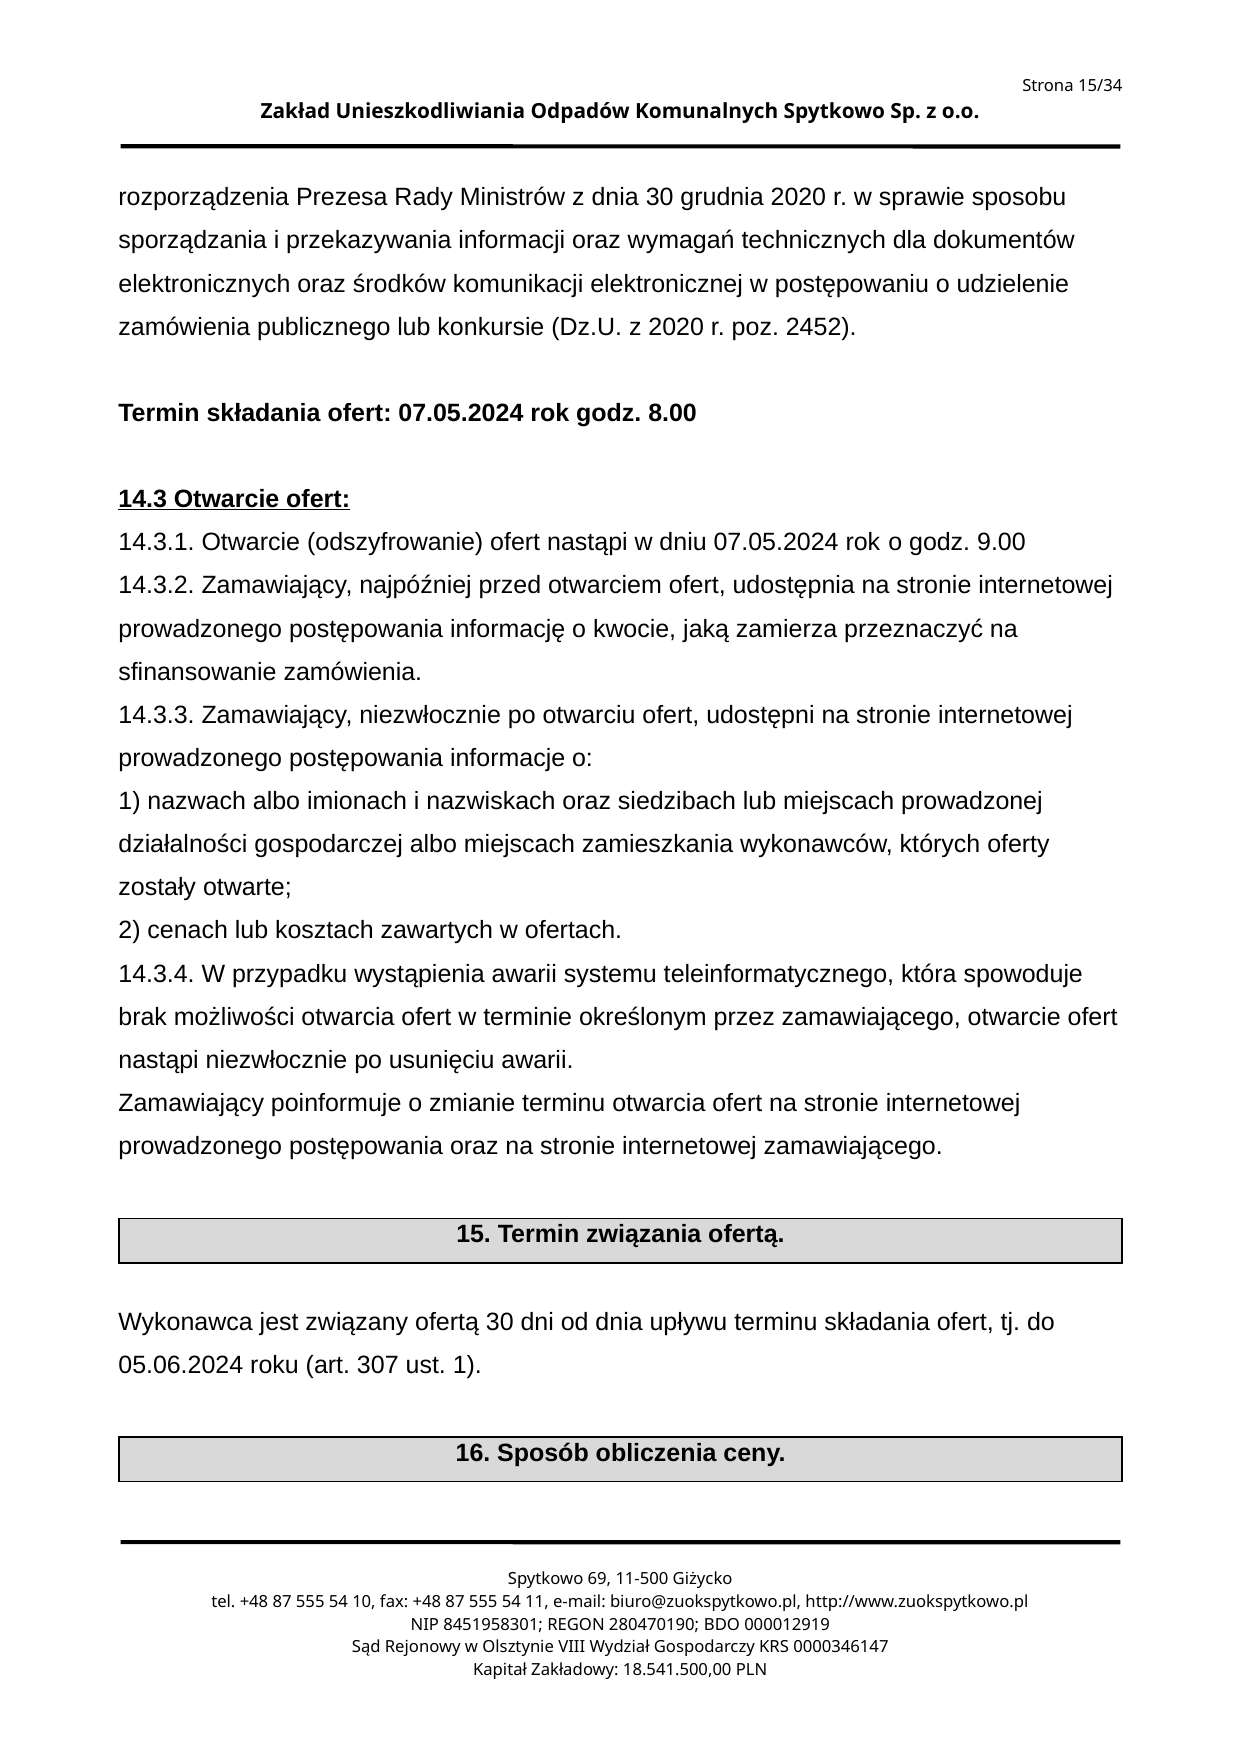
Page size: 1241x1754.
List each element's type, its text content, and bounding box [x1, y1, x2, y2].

text 14.3 Otwarcie ofert: [118, 441, 1122, 513]
text 2) cenach lub kosztach zawartych w ofertach. [118, 916, 1122, 944]
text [118, 182, 1122, 341]
text 14.3.2. Zamawiający, najpóźniej przed otwarciem ofert, udostępnia na stronie internetowej prowadzonego postępowania informację o kwocie, jaką zamierza przeznaczyć na sfinansowanie zamówienia. [118, 571, 1122, 686]
table_header 16. Sposób obliczenia ceny. [120, 1438, 1121, 1481]
text Termin składania ofert: 07.05.2024 rok godz. 8.00 [118, 398, 1122, 427]
text Zamawiający poinformuje o zmianie terminu otwarcia ofert na stronie internetowej prowadzonego postępowania oraz na stronie internetowej zamawiającego. [118, 1088, 1122, 1160]
text 14.3.1. Otwarcie (odszyfrowanie) ofert nastąpi w dniu 07.05.2024 rok o godz. 9.00 [118, 527, 1122, 556]
table_header 15. Termin związania ofertą. [120, 1219, 1121, 1262]
text 1) nazwach albo imionach i nazwiskach oraz siedzibach lub miejscach prowadzonej działalności gospodarczej albo miejscach zamieszkania wykonawców, których oferty zostały otwarte; [118, 786, 1122, 901]
text Wykonawca jest związany ofertą 30 dni od dnia upływu terminu składania ofert, tj. do 05.06.2024 roku (art. 307 ust. 1). [118, 1307, 1122, 1378]
text 14.3.4. W przypadku wystąpienia awarii systemu teleinformatycznego, która spowoduje brak możliwości otwarcia ofert w terminie określonym przez zamawiającego, otwarcie ofert nastąpi niezwłocznie po usunięciu awarii. [118, 959, 1122, 1074]
text 14.3.3. Zamawiający, niezwłocznie po otwarciu ofert, udostępni na stronie internetowej prowadzonego postępowania informacje o: [118, 700, 1122, 772]
